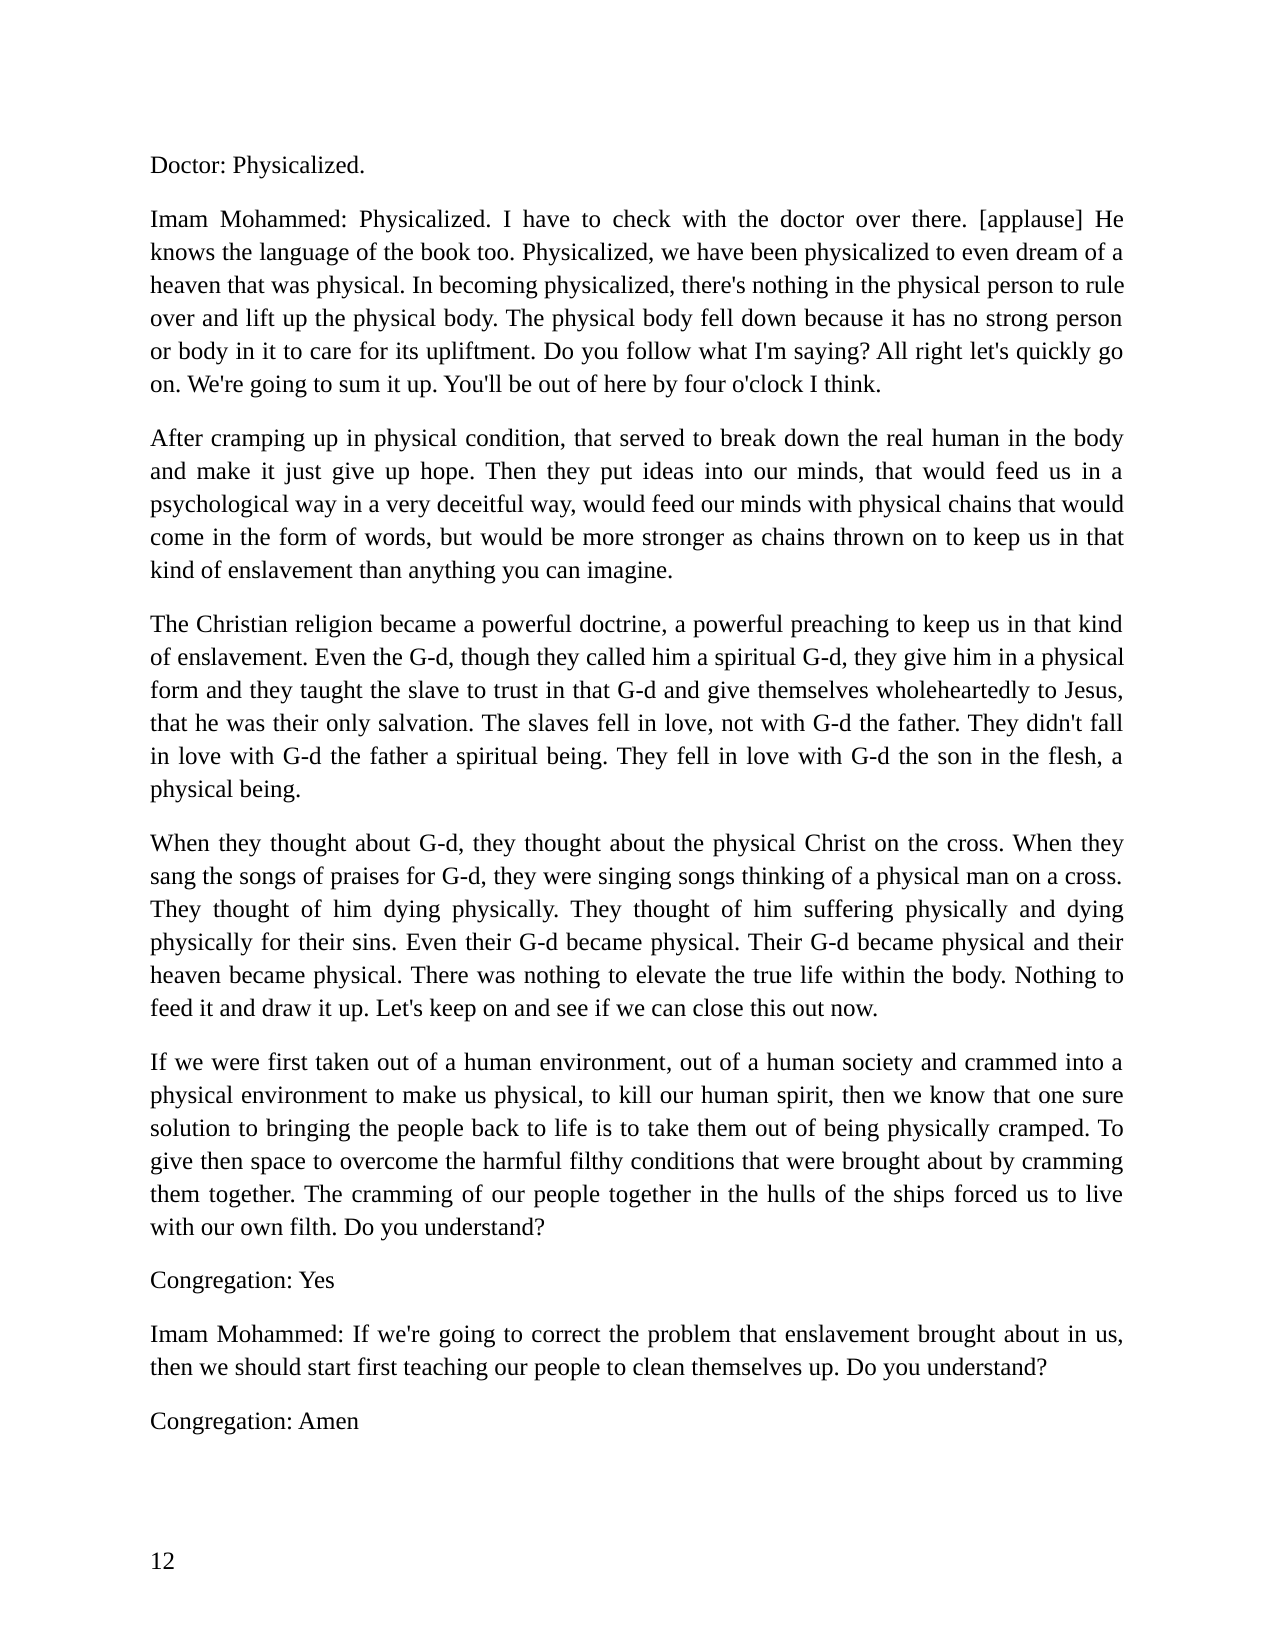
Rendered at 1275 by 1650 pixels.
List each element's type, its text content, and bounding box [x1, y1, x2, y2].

text Imam Mohammed: If we're going to correct the problem that enslavement brought about in us, then we should start first teaching our people to clean themselves up. Do you understand? [150, 1319, 1125, 1381]
text If we were first taken out of a human environment, out of a human society and crammed into a physical environment to make us physical, to kill our human spirit, then we know that one sure solution to bringing the people back to life is to take them out of being physically cramped. To give then space to overcome the harmful filthy conditions that were brought about by cramming them together. The cramming of our people together in the hulls of the ships forced us to live with our own filth. Do you understand? [150, 1047, 1125, 1241]
text Imam Mohammed: Physicalized. I have to check with the doctor over there. [applause] He knows the language of the book too. Physicalized, we have been physicalized to even dream of a heaven that was physical. In becoming physicalized, there's nothing in the physical person to rule over and lift up the physical body. The physical body fell down because it has no strong person or body in it to care for its upliftment. Do you follow what I'm saying? All right let's quickly go on. We're going to sum it up. You'll be out of here by four o'clock I think. [150, 204, 1125, 398]
text When they thought about G-d, they thought about the physical Christ on the cross. When they sang the songs of praises for G-d, they were singing songs thinking of a physical man on a cross. They thought of him dying physically. They thought of him suffering physically and dying physically for their sins. Even their G-d became physical. Their G-d became physical and their heaven became physical. There was nothing to elevate the true life within the body. Nothing to feed it and draw it up. Let's keep on and see if we can close this out now. [150, 828, 1125, 1022]
text The Christian religion became a powerful doctrine, a powerful preaching to keep us in that kind of enslavement. Even the G-d, though they called him a spiritual G-d, they give him in a physical form and they taught the slave to trust in that G-d and give themselves wholeheartedly to Jesus, that he was their only salvation. The slaves fell in love, not with G-d the father. They didn't fall in love with G-d the father a spiritual being. They fell in love with G-d the son in the flesh, a physical being. [150, 609, 1125, 803]
text Doctor: Physicalized. [150, 150, 1125, 179]
text After cramping up in physical condition, that served to break down the real human in the body and make it just give up hope. Then they put ideas into our minds, that would feed us in a psychological way in a very deceitful way, would feed our minds with physical chains that would come in the form of words, but would be more stronger as chains thrown on to keep us in that kind of enslavement than anything you can imagine. [150, 423, 1125, 584]
text Congregation: Yes [150, 1266, 1125, 1294]
text Congregation: Amen [150, 1406, 1125, 1435]
